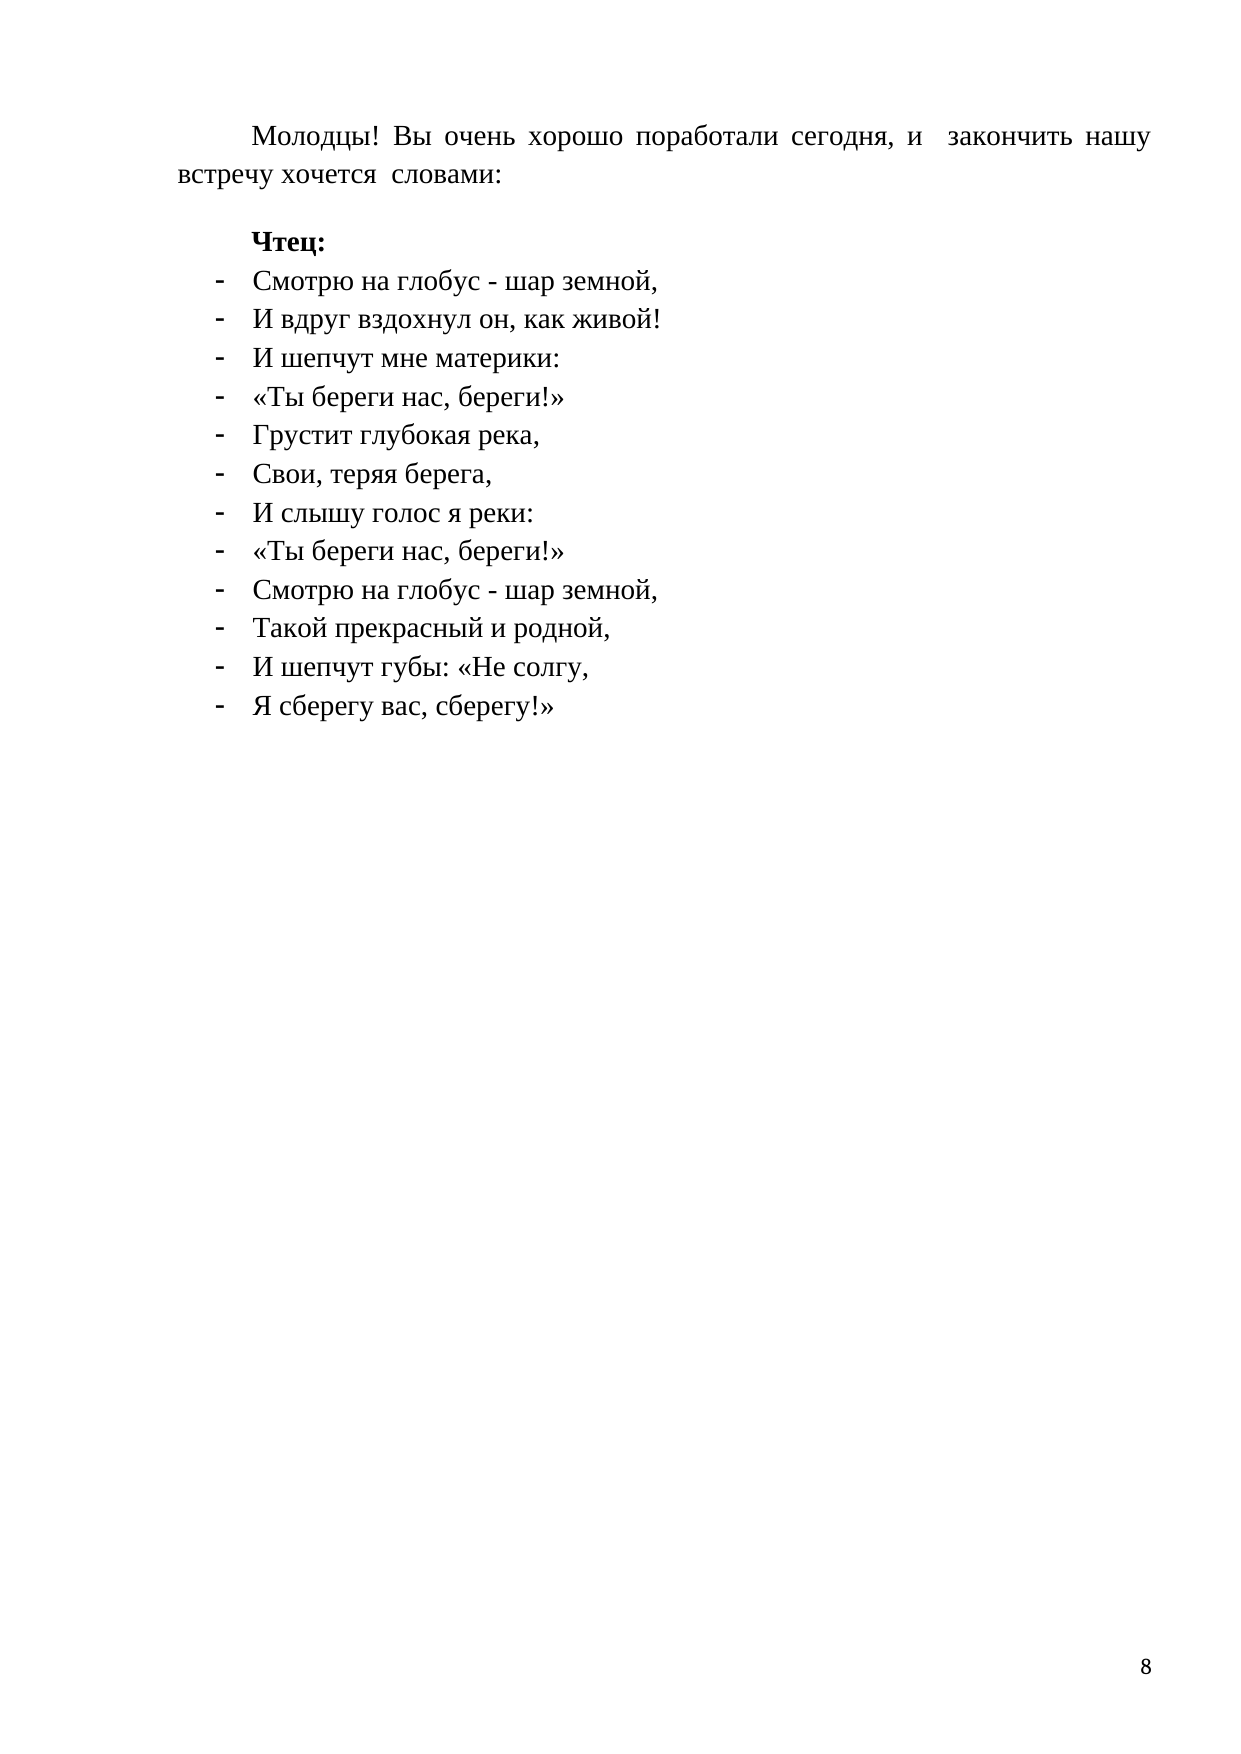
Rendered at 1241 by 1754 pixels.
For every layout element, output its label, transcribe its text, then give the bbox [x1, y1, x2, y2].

list Смотрю на глобус - шар земной, [215, 572, 1152, 606]
list И шепчут губы: «Не солгу, [215, 649, 1152, 683]
list Такой прекрасный и родной, [215, 611, 1152, 644]
list «Ты береги нас, береги!» [215, 533, 1152, 567]
list Грустит глубокая река, [215, 417, 1152, 451]
list И вдруг вздохнул он, как живой! [215, 301, 1152, 335]
list И слышу голос я реки: [215, 495, 1152, 528]
list Я сберегу вас, сберегу!» [215, 688, 1152, 722]
list Свои, теряя берега, [215, 456, 1152, 490]
text Чтец: [215, 224, 1152, 258]
list И шепчут мне материки: [215, 340, 1152, 374]
list Смотрю на глобус - шар земной, [215, 263, 1152, 296]
text Молодцы! Вы очень хорошо поработали сегодня, и закончить нашу встречу хочется словами: [177, 118, 1152, 190]
list «Ты береги нас, береги!» [215, 379, 1152, 412]
